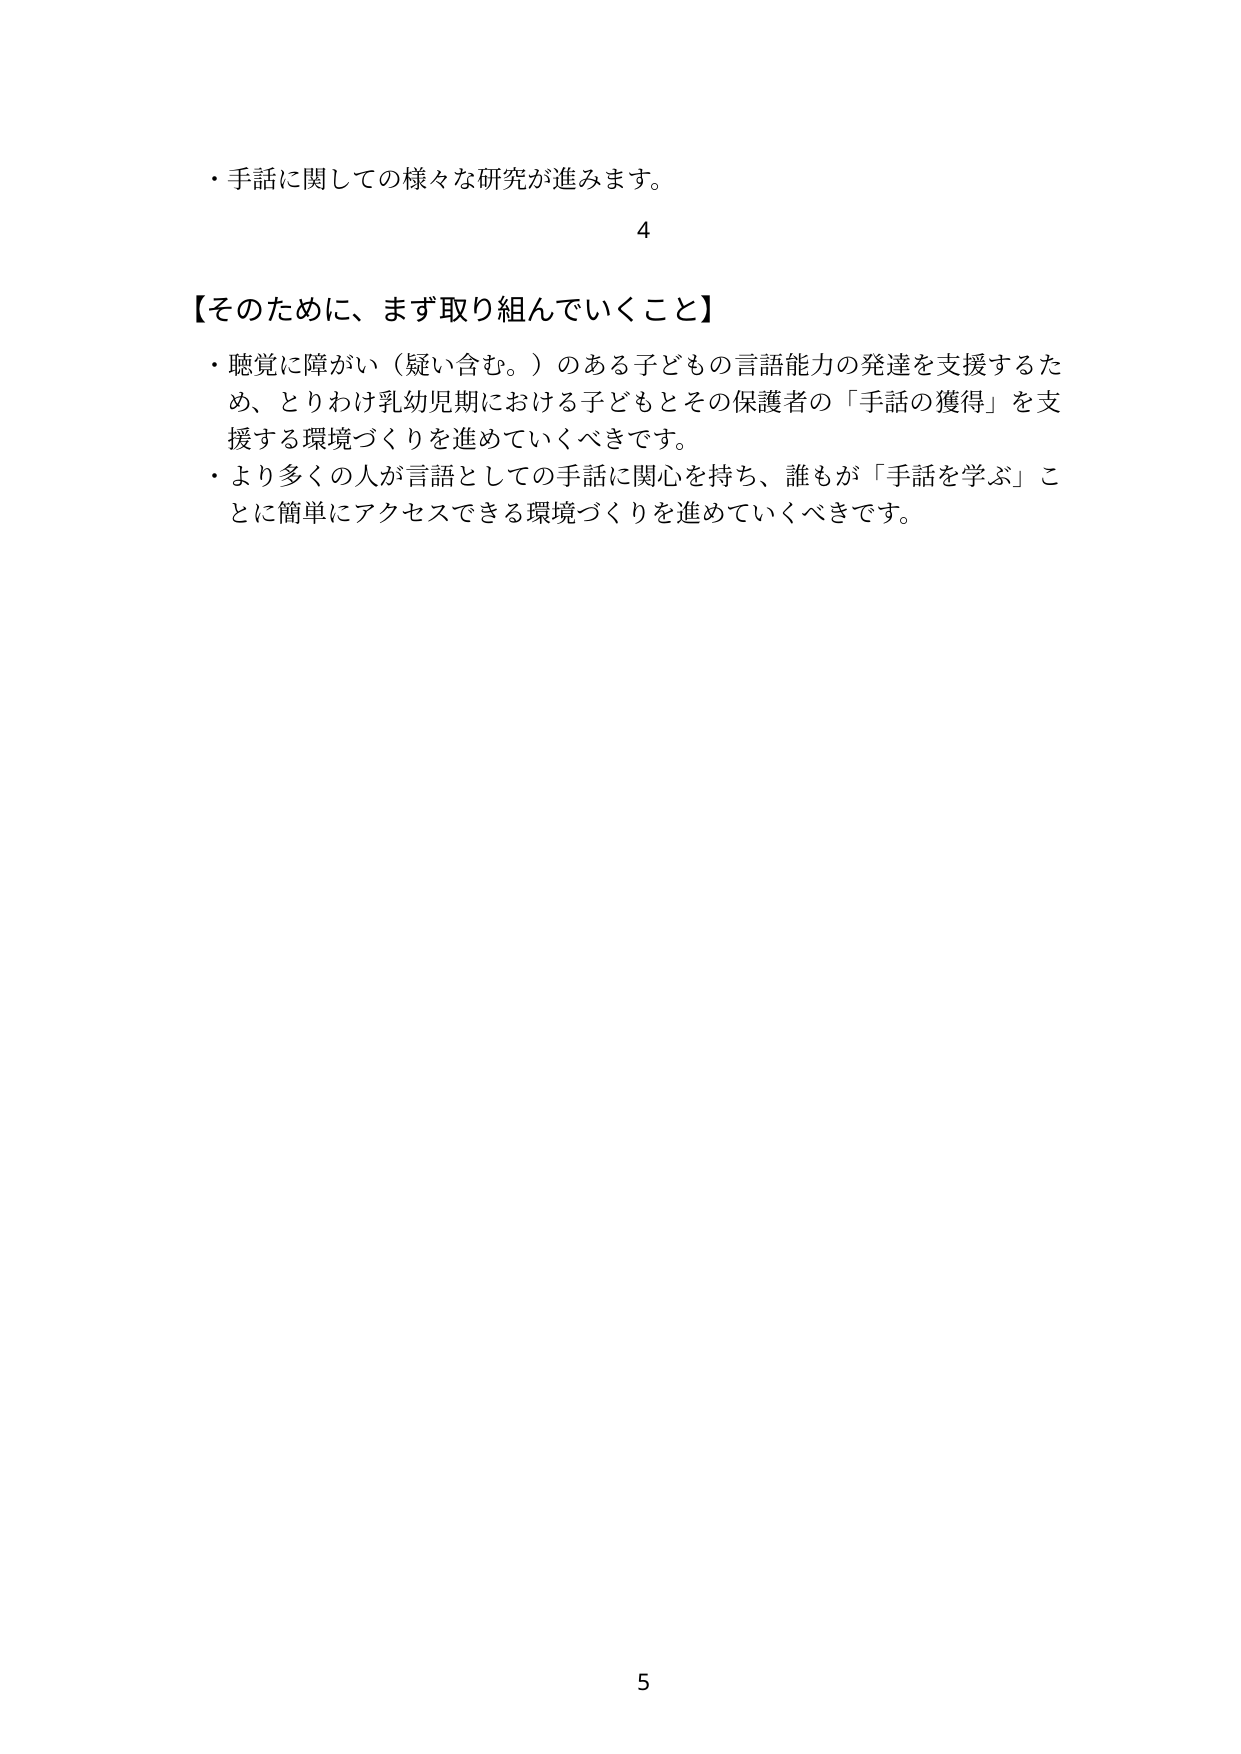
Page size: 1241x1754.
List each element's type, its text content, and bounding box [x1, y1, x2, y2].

text 【そのために、まず取り組んでいくこと】 [177, 271, 1063, 345]
text ・聴覚に障がい（疑い含む。）のある子どもの言語能力の発達を支援するため、とりわけ乳幼児期における子どもとその保護者の「手話の獲得」を支援する環境づくりを進めていくべきです。 [177, 345, 1063, 456]
text ・手話に関しての様々な研究が進みます。 [177, 160, 1063, 197]
text ・より多くの人が言語としての手話に関心を持ち、誰もが「手話を学ぶ」ことに簡単にアクセスできる環境づくりを進めていくべきです。 [177, 456, 1063, 531]
